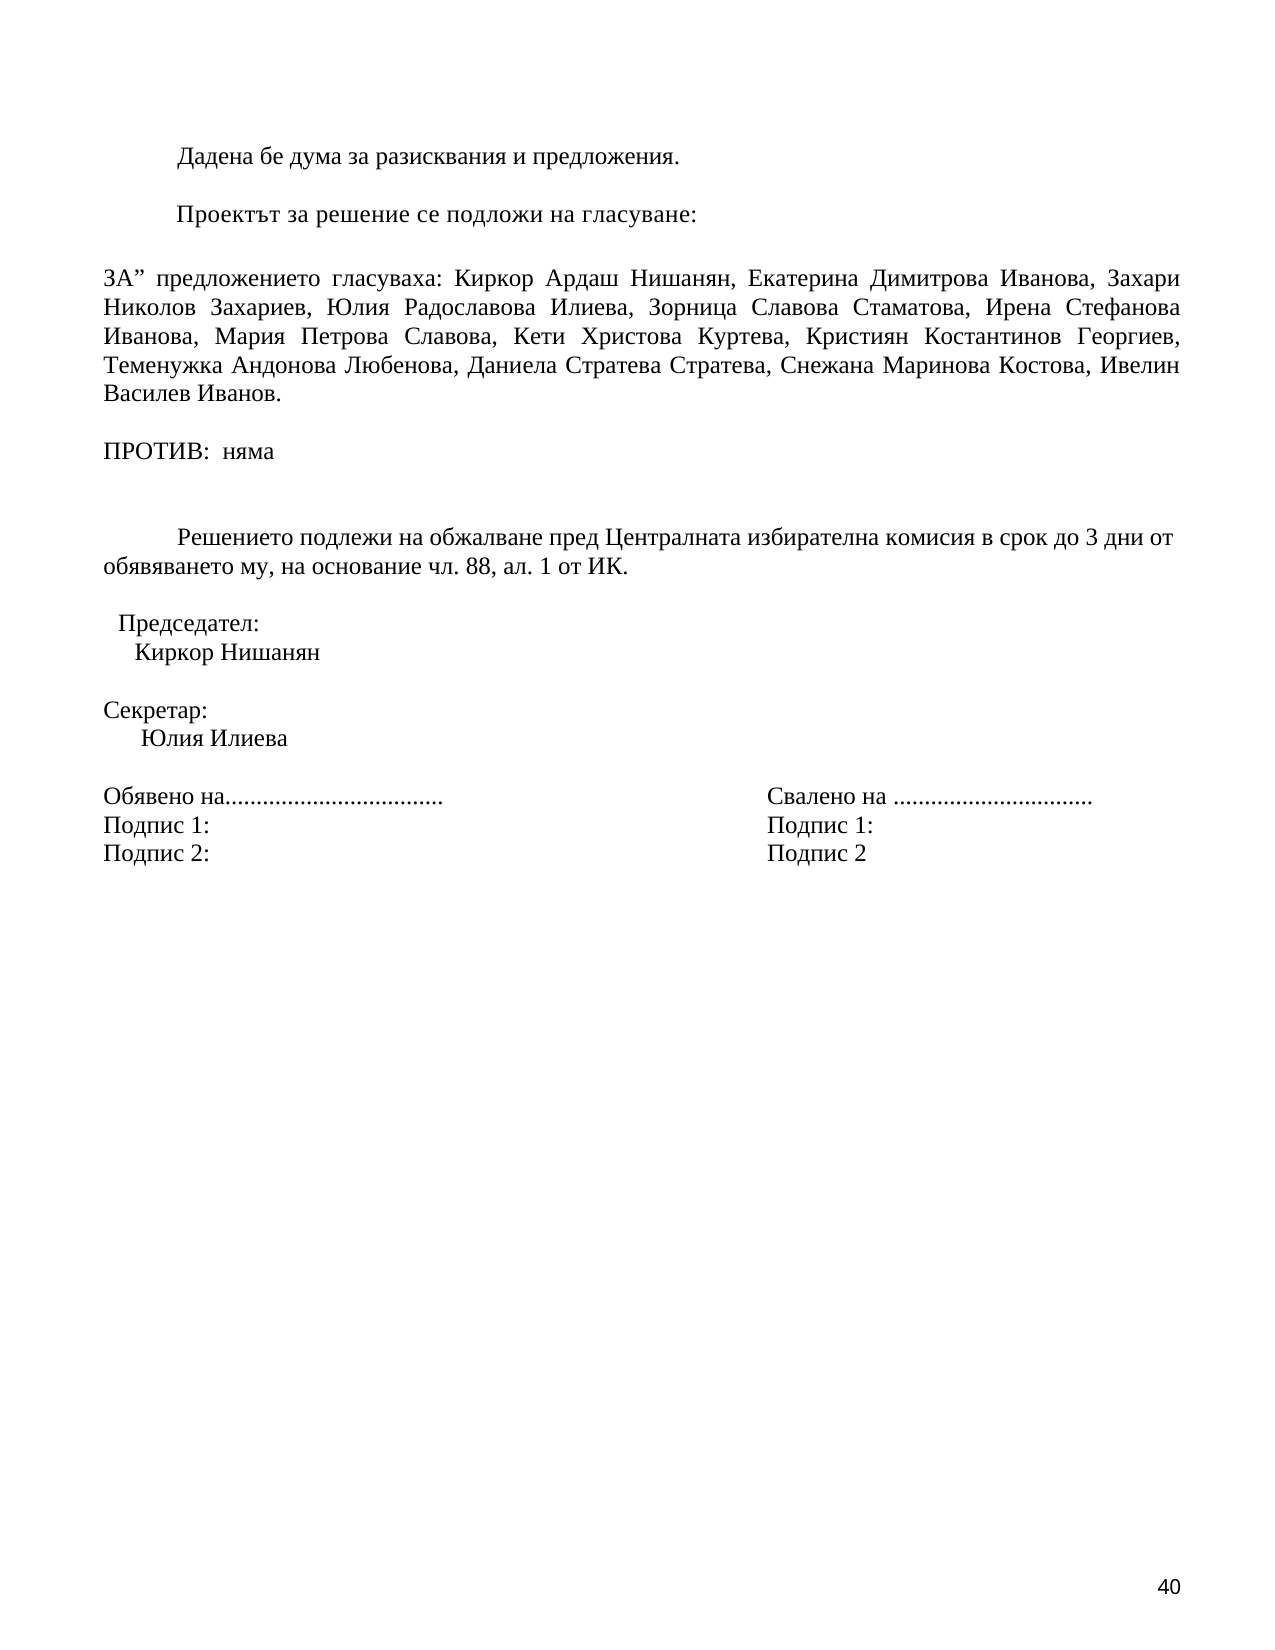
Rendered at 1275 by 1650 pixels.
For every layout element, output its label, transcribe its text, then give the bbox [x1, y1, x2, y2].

text Юлия Илиева [103, 723, 1072, 752]
text ЗА” предложението гласуваха: Киркор Ардаш Нишанян, Екатерина Димитрова Иванова, Захари Николов Захариев, Юлия Радославова Илиева, Зорница Славова Стаматова, Ирена Стефанова Иванова, Мария Петрова Славова, Кети Христова Куртева, Кристиян Костантинов Георгиев, Теменужка Андонова Любенова, Даниела Стратева Стратева, Снежана Маринова Костова, Ивелин Василев Иванов. [103, 263, 1181, 407]
text Подпис 1: Подпис 1: [103, 810, 1181, 838]
text Решението подлежи на обжалване пред Централната избирателна комисия в срок до 3 дни от обявяването му, на основание чл. 88, ал. 1 от ИК. [103, 522, 1181, 580]
text Киркор Нишанян [103, 637, 1072, 666]
text ПРОТИВ: няма [103, 436, 1181, 465]
text Подпис 2: Подпис 2 [103, 838, 1181, 867]
text Проектът за решение се подложи на гласуване: [103, 199, 1175, 228]
text Секретар: [103, 695, 1072, 723]
text Обявено на................................... Свалено на ................................ [103, 781, 1181, 810]
text Председател: [118, 608, 1072, 637]
list Дадена бе дума за разисквания и предложения. [177, 141, 1181, 170]
